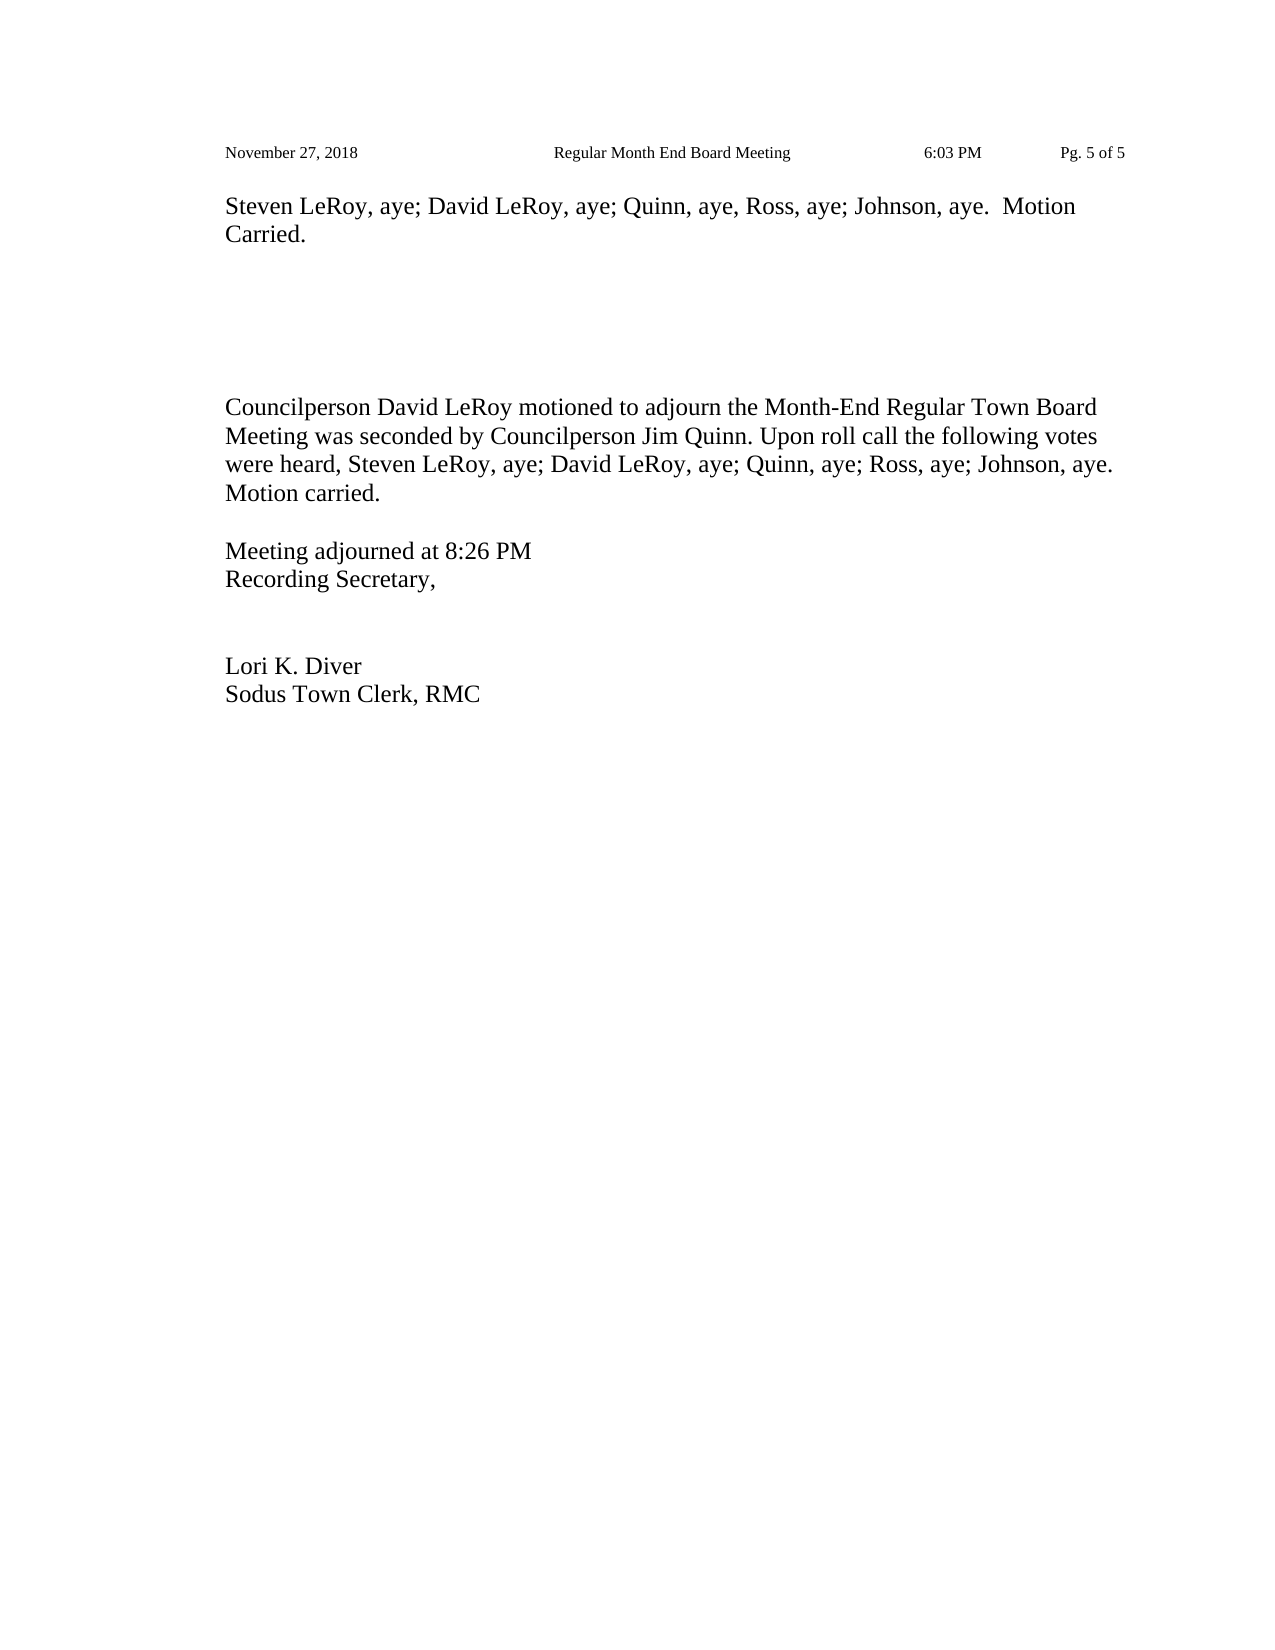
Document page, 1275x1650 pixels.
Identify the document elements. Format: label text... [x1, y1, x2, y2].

text Recording Secretary, [150, 564, 1125, 593]
text Lori K. Diver [150, 651, 1125, 679]
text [225, 191, 1125, 248]
text Councilperson David LeRoy motioned to adjourn the Month-End Regular Town Board Meeting was seconded by Councilperson Jim Quinn. Upon roll call the following votes were heard, Steven LeRoy, aye; David LeRoy, aye; Quinn, aye; Ross, aye; Johnson, aye. [225, 392, 1125, 478]
text Sodus Town Clerk, RMC [150, 679, 1125, 708]
text Motion carried. [225, 478, 1125, 507]
text Meeting adjourned at 8:26 PM [150, 536, 1125, 564]
